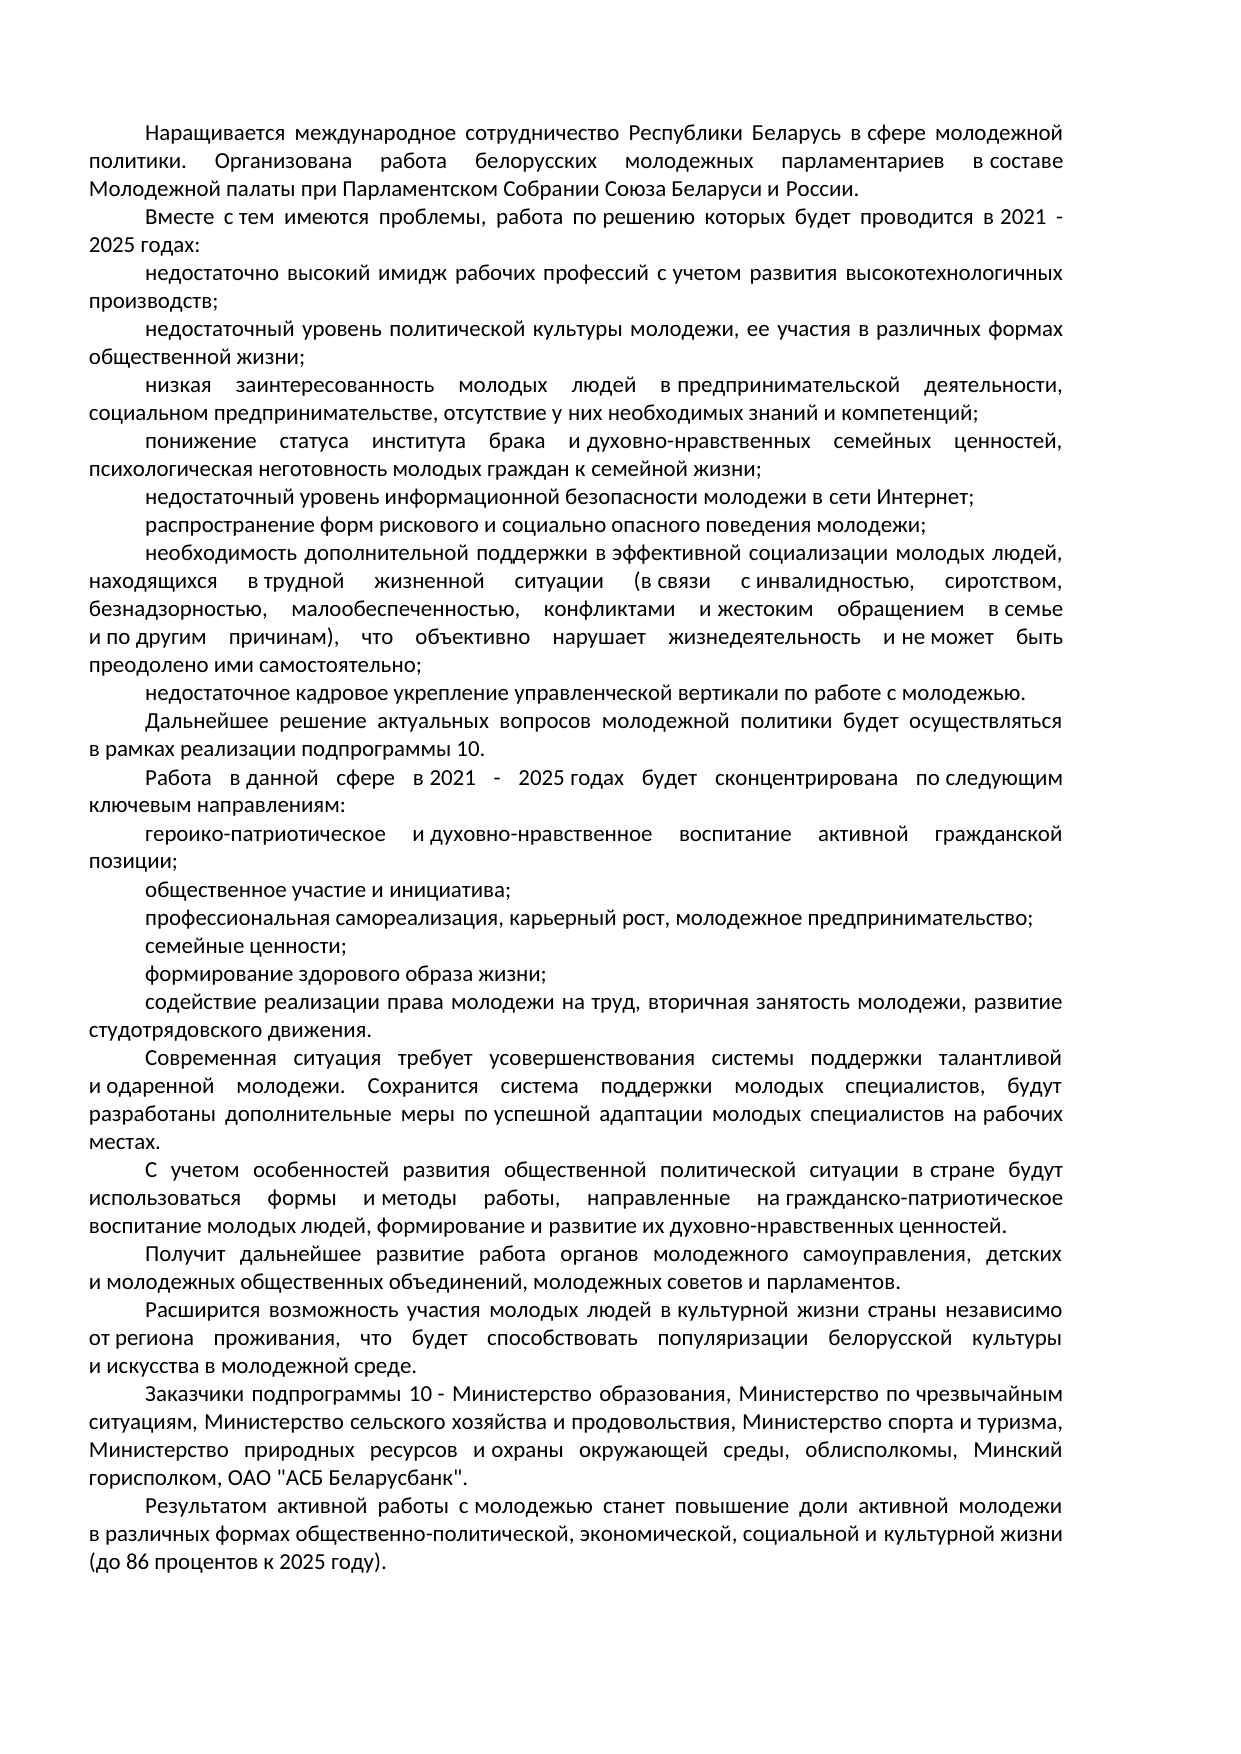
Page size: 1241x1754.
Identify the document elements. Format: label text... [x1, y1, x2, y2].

text Работа в данной сфере в 2021 - 2025 годах будет сконцентрирована по следующим ключевым направлениям: [89, 763, 1063, 819]
text Дальнейшее решение актуальных вопросов молодежной политики будет осуществляться в рамках реализации подпрограммы 10. [89, 707, 1063, 763]
text Получит дальнейшее развитие работа органов молодежного самоуправления, детских и молодежных общественных объединений, молодежных советов и парламентов. [89, 1239, 1063, 1295]
text формирование здорового образа жизни; [89, 959, 1063, 987]
text героико-патриотическое и духовно-нравственное воспитание активной гражданской позиции; [89, 819, 1063, 875]
text общественное участие и инициатива; [89, 875, 1063, 903]
text недостаточный уровень политической культуры молодежи, ее участия в различных формах общественной жизни; [89, 314, 1063, 370]
text недостаточное кадровое укрепление управленческой вертикали по работе с молодежью. [89, 678, 1063, 707]
text содействие реализации права молодежи на труд, вторичная занятость молодежи, развитие студотрядовского движения. [89, 987, 1063, 1043]
text профессиональная самореализация, карьерный рост, молодежное предпринимательство; [89, 903, 1063, 931]
text Расширится возможность участия молодых людей в культурной жизни страны независимо от региона проживания, что будет способствовать популяризации белорусской культуры и искусства в молодежной среде. [89, 1295, 1063, 1379]
text Заказчики подпрограммы 10 - Министерство образования, Министерство по чрезвычайным ситуациям, Министерство сельского хозяйства и продовольствия, Министерство спорта и туризма, Министерство природных ресурсов и охраны окружающей среды, облисполкомы, Минский горисполком, ОАО "АСБ Беларусбанк". [89, 1379, 1063, 1491]
text Вместе с тем имеются проблемы, работа по решению которых будет проводится в 2021 - 2025 годах: [89, 202, 1063, 258]
text Наращивается международное сотрудничество Республики Беларусь в сфере молодежной политики. Организована работа белорусских молодежных парламентариев в составе Молодежной палаты при Парламентском Собрании Союза Беларуси и России. [89, 118, 1063, 202]
text семейные ценности; [89, 931, 1063, 959]
text С учетом особенностей развития общественной политической ситуации в стране будут использоваться формы и методы работы, направленные на гражданско-патриотическое воспитание молодых людей, формирование и развитие их духовно-нравственных ценностей. [89, 1155, 1063, 1239]
text Результатом активной работы с молодежью станет повышение доли активной молодежи в различных формах общественно-политической, экономической, социальной и культурной жизни (до 86 процентов к 2025 году). [89, 1491, 1063, 1575]
text недостаточный уровень информационной безопасности молодежи в сети Интернет; [89, 482, 1063, 510]
text недостаточно высокий имидж рабочих профессий с учетом развития высокотехнологичных производств; [89, 258, 1063, 314]
text необходимость дополнительной поддержки в эффективной социализации молодых людей, находящихся в трудной жизненной ситуации (в связи с инвалидностью, сиротством, безнадзорностью, малообеспеченностью, конфликтами и жестоким обращением в семье и по другим причинам), что объективно нарушает жизнедеятельность и не может быть преодолено ими самостоятельно; [89, 538, 1063, 678]
text низкая заинтересованность молодых людей в предпринимательской деятельности, социальном предпринимательстве, отсутствие у них необходимых знаний и компетенций; [89, 370, 1063, 426]
text распространение форм рискового и социально опасного поведения молодежи; [89, 510, 1063, 538]
text понижение статуса института брака и духовно-нравственных семейных ценностей, психологическая неготовность молодых граждан к семейной жизни; [89, 426, 1063, 482]
text Современная ситуация требует усовершенствования системы поддержки талантливой и одаренной молодежи. Сохранится система поддержки молодых специалистов, будут разработаны дополнительные меры по успешной адаптации молодых специалистов на рабочих местах. [89, 1043, 1063, 1155]
